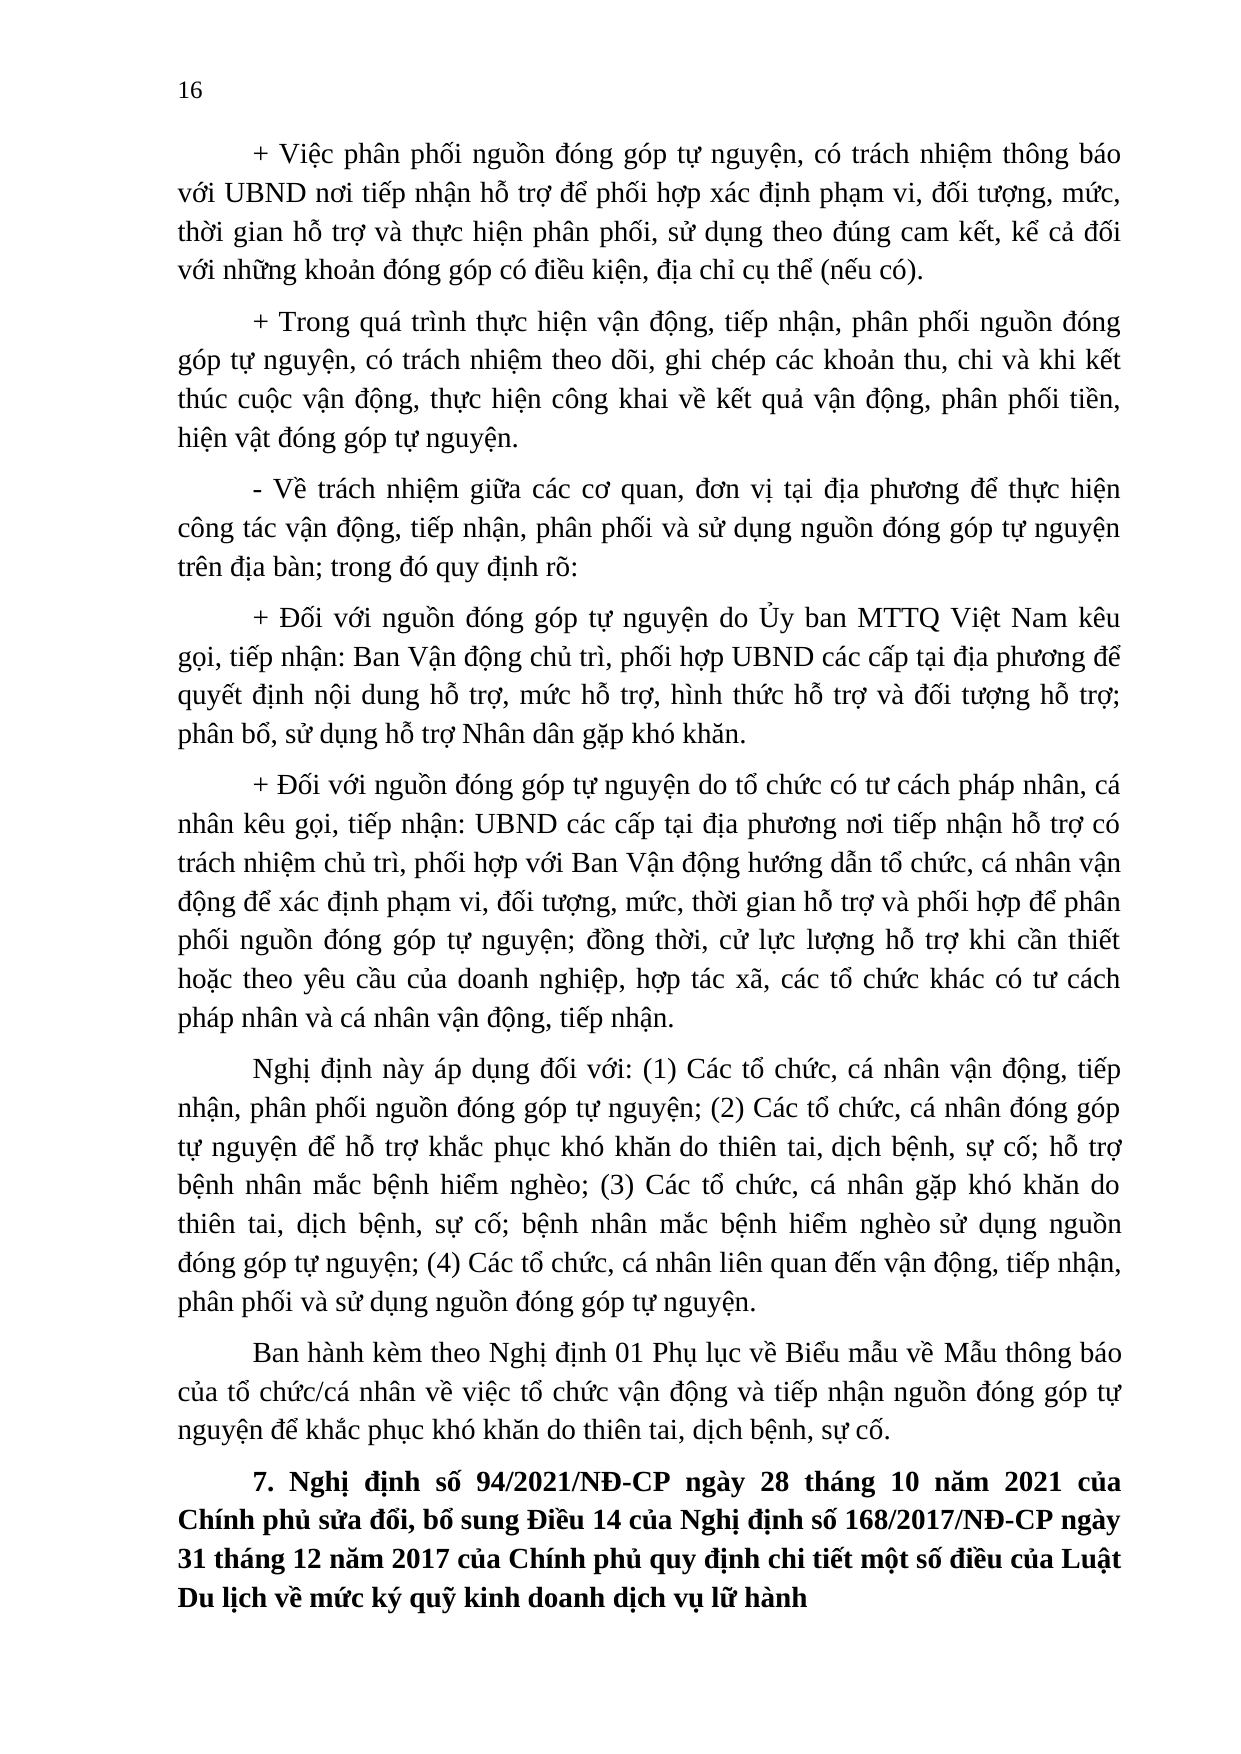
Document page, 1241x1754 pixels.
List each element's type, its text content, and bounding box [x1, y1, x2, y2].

text - Về trách nhiệm giữa các cơ quan, đơn vị tại địa phương để thực hiện công tác vận động, tiếp nhận, phân phối và sử dụng nguồn đóng góp tự nguyện trên địa bàn; trong đó quy định rõ: [177, 467, 1122, 584]
text + Đối với nguồn đóng góp tự nguyện do tổ chức có tư cách pháp nhân, cá nhân kêu gọi, tiếp nhận: UBND các cấp tại địa phương nơi tiếp nhận hỗ trợ có trách nhiệm chủ trì, phối hợp với Ban Vận động hướng dẫn tổ chức, cá nhân vận động để xác định phạm vi, đối tượng, mức, thời gian hỗ trợ và phối hợp để phân phối nguồn đóng góp tự nguyện; đồng thời, cử lực lượng hỗ trợ khi cần thiết hoặc theo yêu cầu của doanh nghiệp, hợp tác xã, các tổ chức khác có tư cách pháp nhân và cá nhân vận động, tiếp nhận. [177, 764, 1122, 1035]
text + Đối với nguồn đóng góp tự nguyện do Ủy ban MTTQ Việt Nam kêu gọi, tiếp nhận: Ban Vận động chủ trì, phối hợp UBND các cấp tại địa phương để quyết định nội dung hỗ trợ, mức hỗ trợ, hình thức hỗ trợ và đối tượng hỗ trợ; phân bổ, sử dụng hỗ trợ Nhân dân gặp khó khăn. [177, 596, 1122, 751]
text + Việc phân phối nguồn đóng góp tự nguyện, có trách nhiệm thông báo với UBND nơi tiếp nhận hỗ trợ để phối hợp xác định phạm vi, đối tượng, mức, thời gian hỗ trợ và thực hiện phân phối, sử dụng theo đúng cam kết, kể cả đối với những khoản đóng góp có điều kiện, địa chỉ cụ thể (nếu có). [177, 132, 1122, 287]
text Nghị định này áp dụng đối với: (1) Các tổ chức, cá nhân vận động, tiếp nhận, phân phối nguồn đóng góp tự nguyện; (2) Các tổ chức, cá nhân đóng góp tự nguyện để hỗ trợ khắc phục khó khăn do thiên tai, dịch bệnh, sự cố; hỗ trợ bệnh nhân mắc bệnh hiểm nghèo; (3) Các tổ chức, cá nhân gặp khó khăn do thiên tai, dịch bệnh, sự cố; bệnh nhân mắc bệnh hiểm nghèo sử dụng nguồn đóng góp tự nguyện; (4) Các tổ chức, cá nhân liên quan đến vận động, tiếp nhận, phân phối và sử dụng nguồn đóng góp tự nguyện. [177, 1047, 1122, 1319]
text Ban hành kèm theo Nghị định 01 Phụ lục về Biểu mẫu về Mẫu thông báo của tổ chức/cá nhân về việc tổ chức vận động và tiếp nhận nguồn đóng góp tự nguyện để khắc phục khó khăn do thiên tai, dịch bệnh, sự cố. [177, 1331, 1122, 1447]
text 7. Nghị định số 94/2021/NĐ-CP ngày 28 tháng 10 năm 2021 của Chính phủ sửa đổi, bổ sung Điều 14 của Nghị định số 168/2017/NĐ-CP ngày 31 tháng 12 năm 2017 của Chính phủ quy định chi tiết một số điều của Luật Du lịch về mức ký quỹ kinh doanh dịch vụ lữ hành [177, 1460, 1122, 1615]
text + Trong quá trình thực hiện vận động, tiếp nhận, phân phối nguồn đóng góp tự nguyện, có trách nhiệm theo dõi, ghi chép các khoản thu, chi và khi kết thúc cuộc vận động, thực hiện công khai về kết quả vận động, phân phối tiền, hiện vật đóng góp tự nguyện. [177, 300, 1122, 455]
